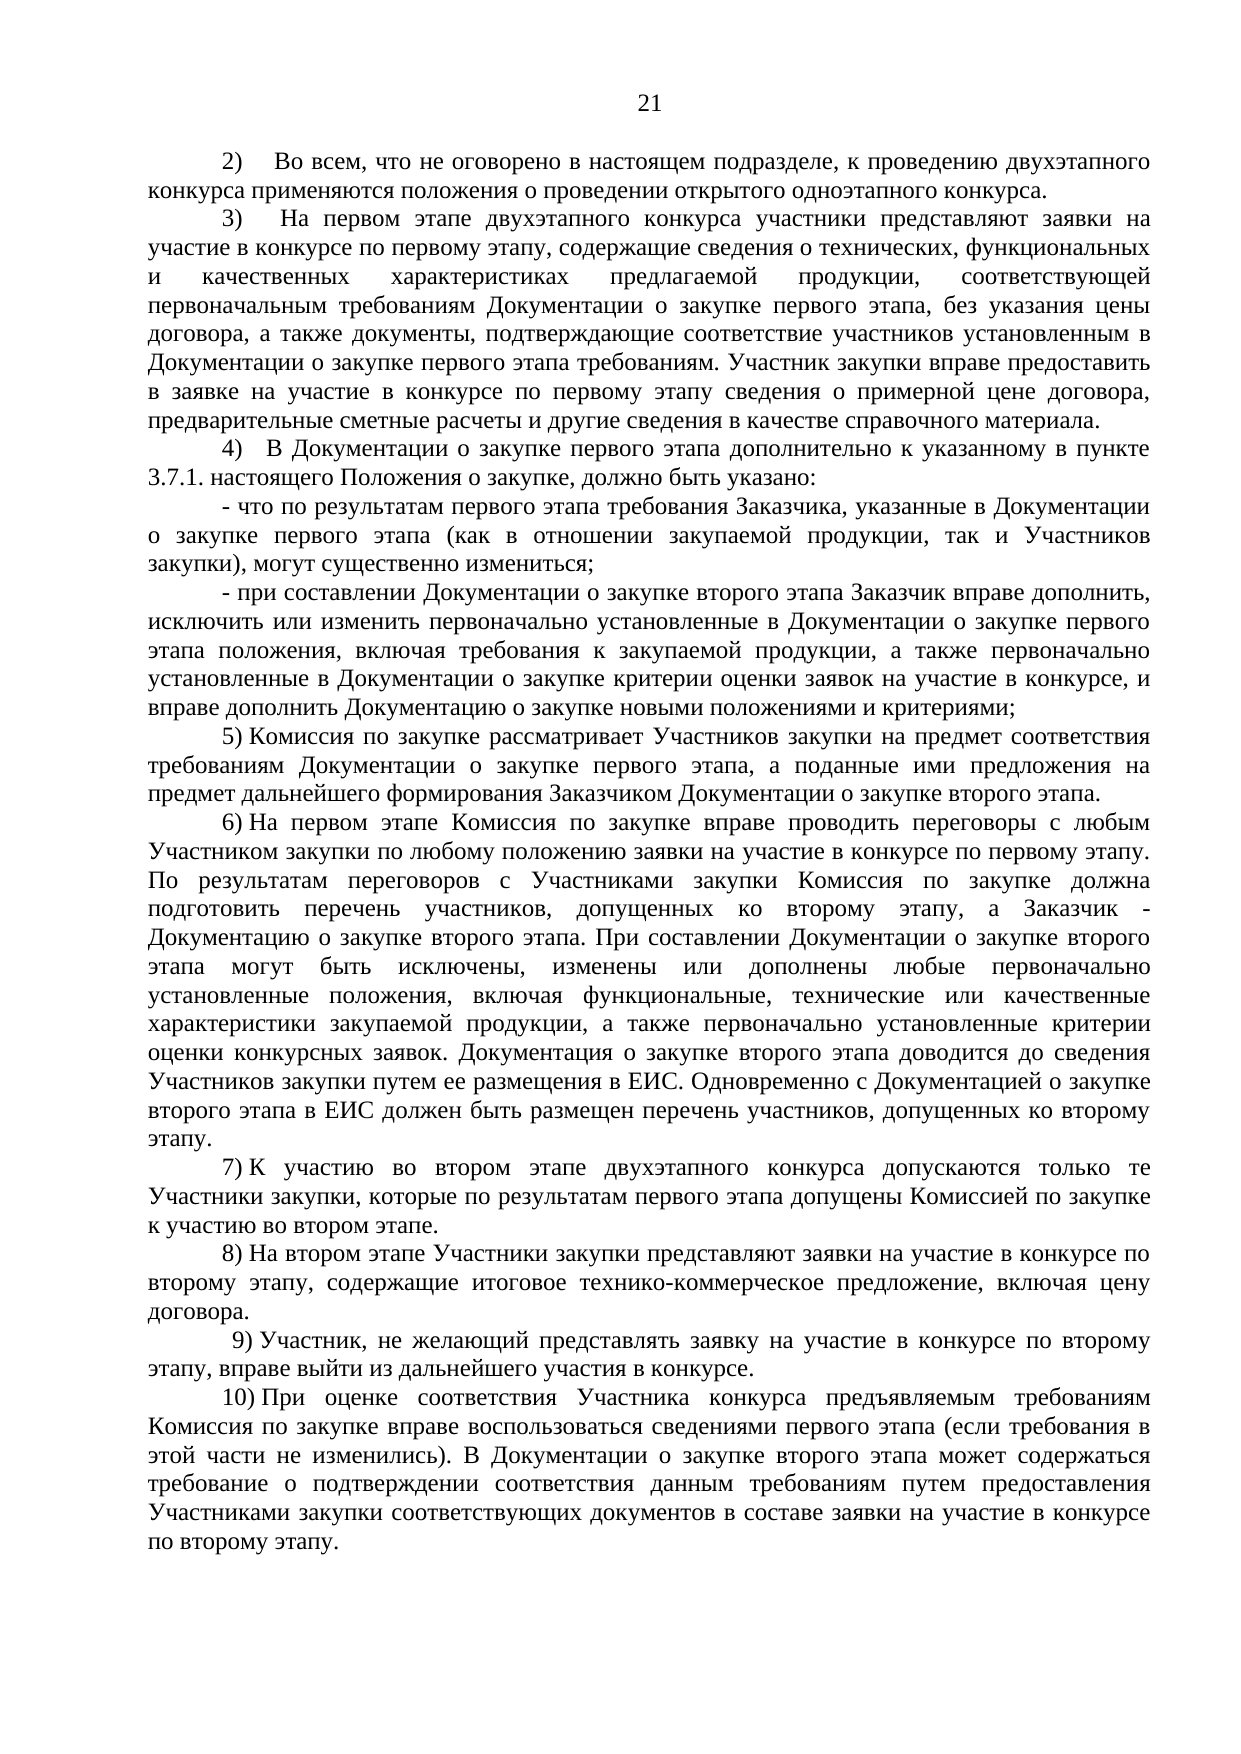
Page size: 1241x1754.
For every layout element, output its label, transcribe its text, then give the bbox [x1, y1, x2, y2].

text 5) Комиссия по закупке рассматривает Участников закупки на предмет соответствия требованиям Документации о закупке первого этапа, а поданные ими предложения на предмет дальнейшего формирования Заказчиком Документации о закупке второго этапа. [148, 721, 1152, 807]
text 9) Участник, не желающий представлять заявку на участие в конкурсе по второму этапу, вправе выйти из дальнейшего участия в конкурсе. [148, 1325, 1152, 1382]
text - что по результатам первого этапа требования Заказчика, указанные в Документации о закупке первого этапа (как в отношении закупаемой продукции, так и Участников закупки), могут существенно измениться; [148, 491, 1152, 577]
text 10) При оценке соответствия Участника конкурса предъявляемым требованиям Комиссия по закупке вправе воспользоваться сведениями первого этапа (если требования в этой части не изменились). В Документации о закупке второго этапа может содержаться требование о подтверждении соответствия данным требованиям путем предоставления Участниками закупки соответствующих документов в составе заявки на участие в конкурсе по второму этапу. [148, 1382, 1152, 1555]
text - при составлении Документации о закупке второго этапа Заказчик вправе дополнить, исключить или изменить первоначально установленные в Документации о закупке первого этапа положения, включая требования к закупаемой продукции, а также первоначально установленные в Документации о закупке критерии оценки заявок на участие в конкурсе, и вправе дополнить Документацию о закупке новыми положениями и критериями; [148, 577, 1152, 721]
list В Документации о закупке первого этапа дополнительно к указанному в пункте 3.7.1. настоящего Положения о закупке, должно быть указано: [148, 433, 1152, 491]
list Во всем, что не оговорено в настоящем подразделе, к проведению двухэтапного конкурса применяются положения о проведении открытого одноэтапного конкурса. [148, 146, 1152, 203]
text 7) К участию во втором этапе двухэтапного конкурса допускаются только те Участники закупки, которые по результатам первого этапа допущены Комиссией по закупке к участию во втором этапе. [148, 1152, 1152, 1238]
list На первом этапе двухэтапного конкурса участники представляют заявки на участие в конкурсе по первому этапу, содержащие сведения о технических, функциональных и качественных характеристиках предлагаемой продукции, соответствующей первоначальным требованиям Документации о закупке первого этапа, без указания цены договора, а также документы, подтверждающие соответствие участников установленным в Документации о закупке первого этапа требованиям. Участник закупки вправе предоставить в заявке на участие в конкурсе по первому этапу сведения о примерной цене договора, предварительные сметные расчеты и другие сведения в качестве справочного материала. [148, 203, 1152, 433]
text 6) На первом этапе Комиссия по закупке вправе проводить переговоры с любым Участником закупки по любому положению заявки на участие в конкурсе по первому этапу. По результатам переговоров с Участниками закупки Комиссия по закупке должна подготовить перечень участников, допущенных ко второму этапу, а Заказчик - Документацию о закупке второго этапа. При составлении Документации о закупке второго этапа могут быть исключены, изменены или дополнены любые первоначально установленные положения, включая функциональные, технические или качественные характеристики закупаемой продукции, а также первоначально установленные критерии оценки конкурсных заявок. Документация о закупке второго этапа доводится до сведения Участников закупки путем ее размещения в ЕИС. Одновременно с Документацией о закупке второго этапа в ЕИС должен быть размещен перечень участников, допущенных ко второму этапу. [148, 807, 1152, 1152]
text 8) На втором этапе Участники закупки представляют заявки на участие в конкурсе по второму этапу, содержащие итоговое технико-коммерческое предложение, включая цену договора. [148, 1238, 1152, 1325]
